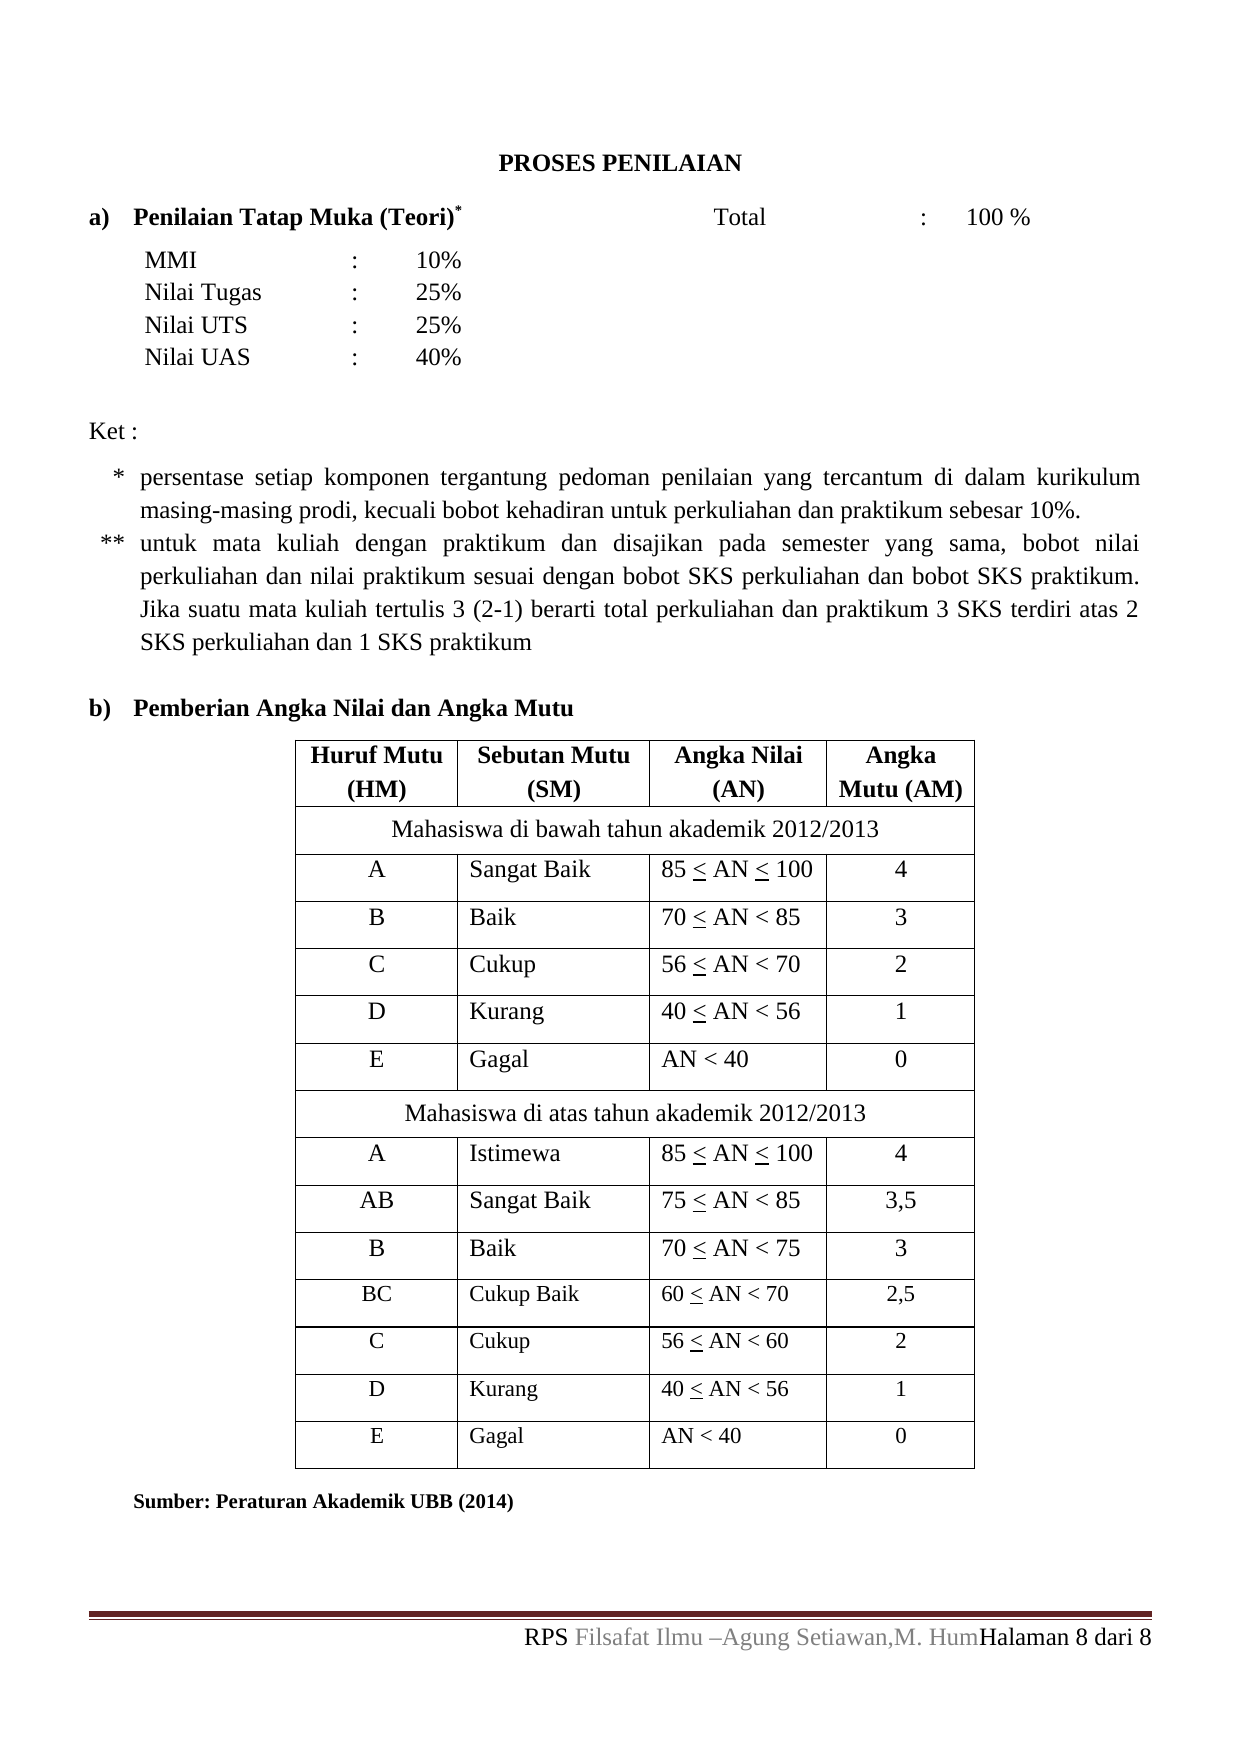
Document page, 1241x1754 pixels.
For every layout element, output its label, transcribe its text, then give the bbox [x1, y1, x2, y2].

table_cell 2 [827, 1328, 974, 1374]
table_cell : [340, 277, 369, 310]
table_cell 85 < AN < 100 [650, 855, 826, 901]
table_cell 4 [827, 1138, 974, 1184]
table_cell D [296, 1375, 457, 1421]
list Penilaian Tatap Muka (Teori)* [89, 202, 583, 230]
table_cell untuk mata kuliah dengan praktikum dan disajikan pada semester yang sama, bobot nilai perkuliahan dan nilai praktikum sesuai dengan bobot SKS perkuliahan dan bobot SKS praktikum. Jika suatu mata kuliah tertulis 3 (2-1) berarti total perkuliahan dan praktikum 3 SKS terdiri atas 2 SKS perkuliahan dan 1 SKS praktikum [130, 528, 1152, 660]
table_cell E [296, 1422, 457, 1468]
table_cell Sangat Baik [458, 855, 649, 901]
table_cell 70 < AN < 75 [650, 1233, 826, 1279]
table_header : [340, 245, 369, 277]
table_cell 60 < AN < 70 [650, 1280, 826, 1326]
table_header MMI [133, 245, 340, 277]
table_cell 25% [369, 310, 473, 342]
table_cell 2,5 [827, 1280, 974, 1326]
table_cell Cukup Baik [458, 1280, 649, 1326]
table_cell B [296, 902, 457, 948]
table_cell 70 < AN < 85 [650, 902, 826, 948]
table_cell 25% [369, 277, 473, 310]
table_cell A [296, 1138, 457, 1184]
table_cell Kurang [458, 996, 649, 1043]
table_cell 0 [827, 1044, 974, 1090]
table_cell Total [702, 202, 909, 234]
text Ket : [89, 416, 1152, 444]
table_cell AB [296, 1186, 457, 1232]
table_header Sebutan Mutu (SM) [458, 741, 649, 806]
table_cell AN < 40 [650, 1044, 826, 1090]
table_cell : [340, 343, 369, 375]
table_cell 40 < AN < 56 [650, 996, 826, 1043]
table_cell 40 < AN < 56 [650, 1375, 826, 1421]
table_cell Baik [458, 1233, 649, 1279]
table_cell 100 % [938, 202, 1042, 234]
table_cell 1 [827, 996, 974, 1043]
table_cell Sangat Baik [458, 1186, 649, 1232]
table_header persentase setiap komponen tergantung pedoman penilaian yang tercantum di dalam kurikulum masing-masing prodi, kecuali bobot kehadiran untuk perkuliahan dan praktikum sebesar 10%. [130, 463, 1152, 528]
table_cell BC [296, 1280, 457, 1326]
table_cell 85 < AN < 100 [650, 1138, 826, 1184]
table_cell : [909, 202, 938, 234]
table_cell 1 [827, 1375, 974, 1421]
table_cell 3 [827, 1233, 974, 1279]
table_cell C [296, 1328, 457, 1374]
table_cell Gagal [458, 1422, 649, 1468]
table_cell 2 [827, 949, 974, 995]
table_cell 75 < AN < 85 [650, 1186, 826, 1232]
table_cell : [340, 310, 369, 342]
table_cell E [296, 1044, 457, 1090]
table_cell Gagal [458, 1044, 649, 1090]
list Pemberian Angka Nilai dan Angka Mutu [89, 693, 1152, 722]
table_cell A [296, 855, 457, 901]
table_cell Istimewa [458, 1138, 649, 1184]
table_cell Mahasiswa di bawah tahun akademik 2012/2013 [296, 807, 974, 853]
table_cell 3 [827, 902, 974, 948]
table_cell 3,5 [827, 1186, 974, 1232]
table_header Huruf Mutu (HM) [296, 741, 457, 806]
table_cell 0 [827, 1422, 974, 1468]
table_cell Nilai UAS [133, 343, 340, 375]
text PROSES PENILAIAN [89, 148, 1152, 176]
table_header Angka Mutu (AM) [827, 741, 974, 806]
table_cell Kurang [458, 1375, 649, 1421]
table_cell B [296, 1233, 457, 1279]
table_cell Nilai UTS [133, 310, 340, 342]
table_cell Cukup [458, 1328, 649, 1374]
table_header * [89, 463, 130, 528]
text Sumber: Peraturan Akademik UBB (2014) [133, 1489, 1152, 1513]
table_cell Cukup [458, 949, 649, 995]
table_cell 40% [369, 343, 473, 375]
table_cell 4 [827, 855, 974, 901]
table_cell 56 < AN < 60 [650, 1328, 826, 1374]
table_cell ** [89, 528, 130, 660]
table_cell Nilai Tugas [133, 277, 340, 310]
table_cell AN < 40 [650, 1422, 826, 1468]
table_header 10% [369, 245, 473, 277]
table_cell Mahasiswa di atas tahun akademik 2012/2013 [296, 1091, 974, 1137]
table_cell 56 < AN < 70 [650, 949, 826, 995]
table_cell C [296, 949, 457, 995]
table_cell D [296, 996, 457, 1043]
table_header Angka Nilai (AN) [650, 741, 826, 806]
table_cell Baik [458, 902, 649, 948]
